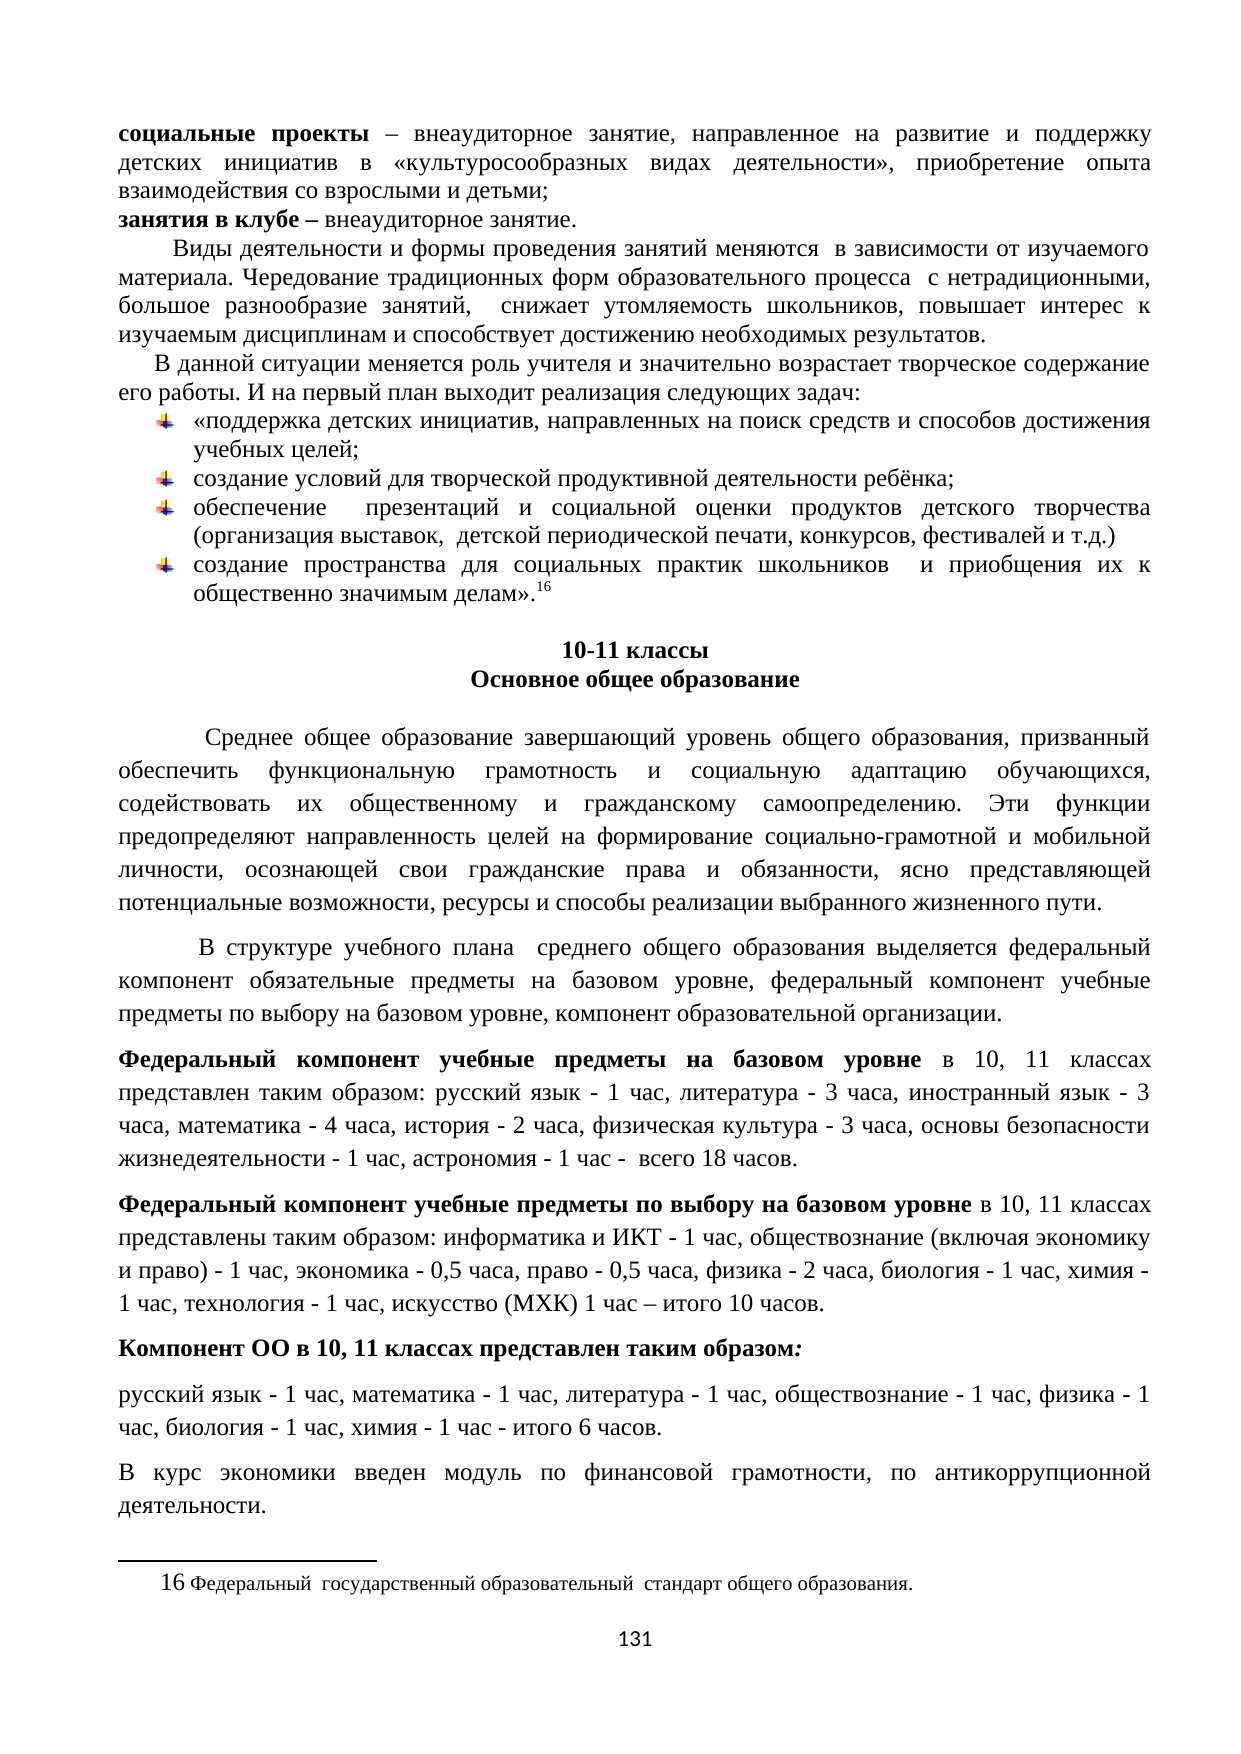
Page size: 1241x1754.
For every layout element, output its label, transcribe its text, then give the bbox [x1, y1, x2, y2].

text Компонент ОО в 10, 11 классах представлен таким образом: [118, 1333, 1152, 1362]
text Основное общее образование [118, 664, 1152, 693]
text Федеральный компонент учебные предметы на базовом уровне в 10, 11 классах представлен таким образом: русский язык - 1 час, литература - 3 часа, иностранный язык - 3 часа, математика - 4 часа, история - 2 часа, физическая культура - 3 часа, основы безопасности жизнедеятельности - 1 час, астрономия - 1 час - всего 18 часов. [118, 1044, 1152, 1172]
list обеспечение презентаций и социальной оценки продуктов детского творчества (организация выставок, детской периодической печати, конкурсов, фестивалей и т.д.) [156, 492, 1152, 549]
text В данной ситуации меняется роль учителя и значительно возрастает творческое содержание его работы. И на первый план выходит реализация следующих задач: [118, 348, 1152, 406]
text Виды деятельности и формы проведения занятий меняются в зависимости от изучаемого материала. Чередование традиционных форм образовательного процесса с нетрадиционными, большое разнообразие занятий, снижает утомляемость школьников, повышает интерес к изучаемым дисциплинам и способствует достижению необходимых результатов. [118, 233, 1152, 348]
text В курс экономики введен модуль по финансовой грамотности, по антикоррупционной деятельности. [118, 1457, 1152, 1519]
text социальные проекты – внеаудиторное занятие, направленное на развитие и поддержку детских инициатив в «культуросообразных видах деятельности», приобретение опыта взаимодействия со взрослыми и детьми; [118, 118, 1152, 204]
picture [156, 556, 174, 573]
text В структуре учебного плана среднего общего образования выделяется федеральный компонент обязательные предметы на базовом уровне, федеральный компонент учебные предметы по выбору на базовом уровне, компонент образовательной организации. [118, 932, 1152, 1027]
list создание пространства для социальных практик школьников и приобщения их к общественно значимым делам». [156, 549, 1152, 607]
text русский язык - 1 час, математика - 1 час, литература - 1 час, обществознание - 1 час, физика - 1 час, биология - 1 час, химия - 1 час - итого 6 часов. [118, 1379, 1152, 1441]
text 10-11 классы [118, 636, 1152, 664]
picture [156, 412, 174, 429]
text занятия в клубе – внеаудиторное занятие. [118, 204, 1152, 233]
list «поддержка детских инициатив, направленных на поиск средств и способов достижения учебных целей; [156, 406, 1152, 463]
text Федеральный компонент учебные предметы по выбору на базовом уровне в 10, 11 классах представлены таким образом: информатика и ИКТ - 1 час, обществознание (включая экономику и право) - 1 час, экономика - 0,5 часа, право - 0,5 часа, физика - 2 часа, биология - 1 час, химия - 1 час, технология - 1 час, искусство (МХК) 1 час – итого 10 часов. [118, 1189, 1152, 1316]
text Среднее общее образование завершающий уровень общего образования, призванный обеспечить функциональную грамотность и социальную адаптацию обучающихся, содействовать их общественному и гражданскому самоопределению. Эти функции предопределяют направленность целей на формирование социально-грамотной и мобильной личности, осознающей свои гражданские права и обязанности, ясно представляющей потенциальные возможности, ресурсы и способы реализации выбранного жизненного пути. [118, 722, 1152, 916]
picture [156, 498, 174, 516]
list создание условий для творческой продуктивной деятельности ребёнка; [156, 463, 1152, 492]
picture [156, 469, 174, 487]
